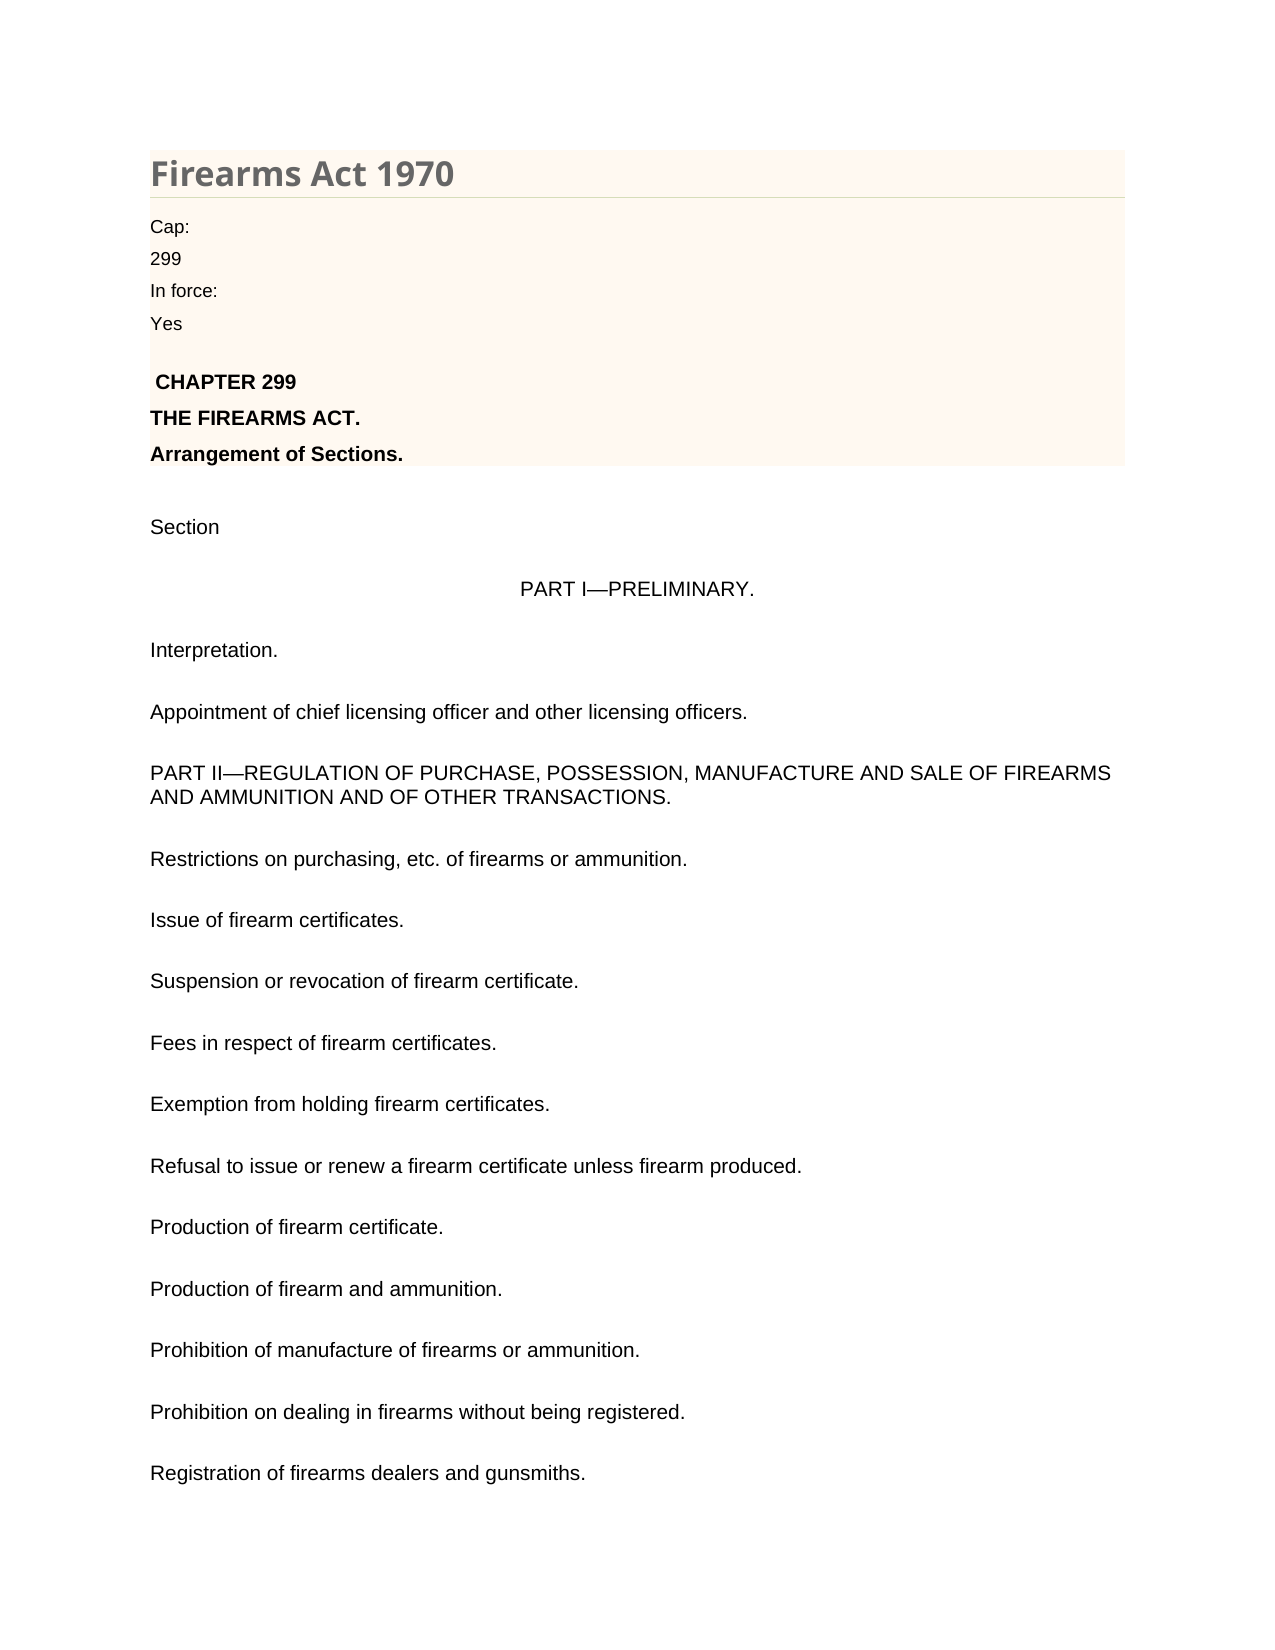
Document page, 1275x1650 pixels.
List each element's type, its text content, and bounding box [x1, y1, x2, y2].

text Cap: [150, 216, 1125, 237]
text Interpretation. [150, 638, 1125, 662]
text CHAPTER 299 THE FIREARMS ACT. Arrangement of Sections. [150, 370, 1125, 466]
text Production of firearm and ammunition. [150, 1277, 1125, 1301]
text 299 [150, 248, 1125, 269]
text Fees in respect of firearm certificates. [150, 1031, 1125, 1055]
text Appointment of chief licensing officer and other licensing officers. [150, 699, 1125, 723]
text Yes [150, 312, 1125, 334]
text Restrictions on purchasing, etc. of firearms or ammunition. [150, 846, 1125, 870]
text Production of firearm certificate. [150, 1215, 1125, 1239]
text PART I—PRELIMINARY. [150, 577, 1125, 601]
text In force: [150, 280, 1125, 302]
text Prohibition on dealing in firearms without being registered. [150, 1399, 1125, 1423]
text Section [150, 515, 1125, 539]
text Exemption from holding firearm certificates. [150, 1092, 1125, 1116]
text Refusal to issue or renew a firearm certificate unless firearm produced. [150, 1154, 1125, 1178]
text Suspension or revocation of firearm certificate. [150, 969, 1125, 993]
text Firearms Act 1970 [150, 150, 1125, 197]
text Registration of firearms dealers and gunsmiths. [150, 1461, 1125, 1485]
text Issue of firearm certificates. [150, 908, 1125, 932]
text PART II—REGULATION OF PURCHASE, POSSESSION, MANUFACTURE AND SALE OF FIREARMS AND AMMUNITION AND OF OTHER TRANSACTIONS. [150, 761, 1125, 809]
text Prohibition of manufacture of firearms or ammunition. [150, 1338, 1125, 1362]
